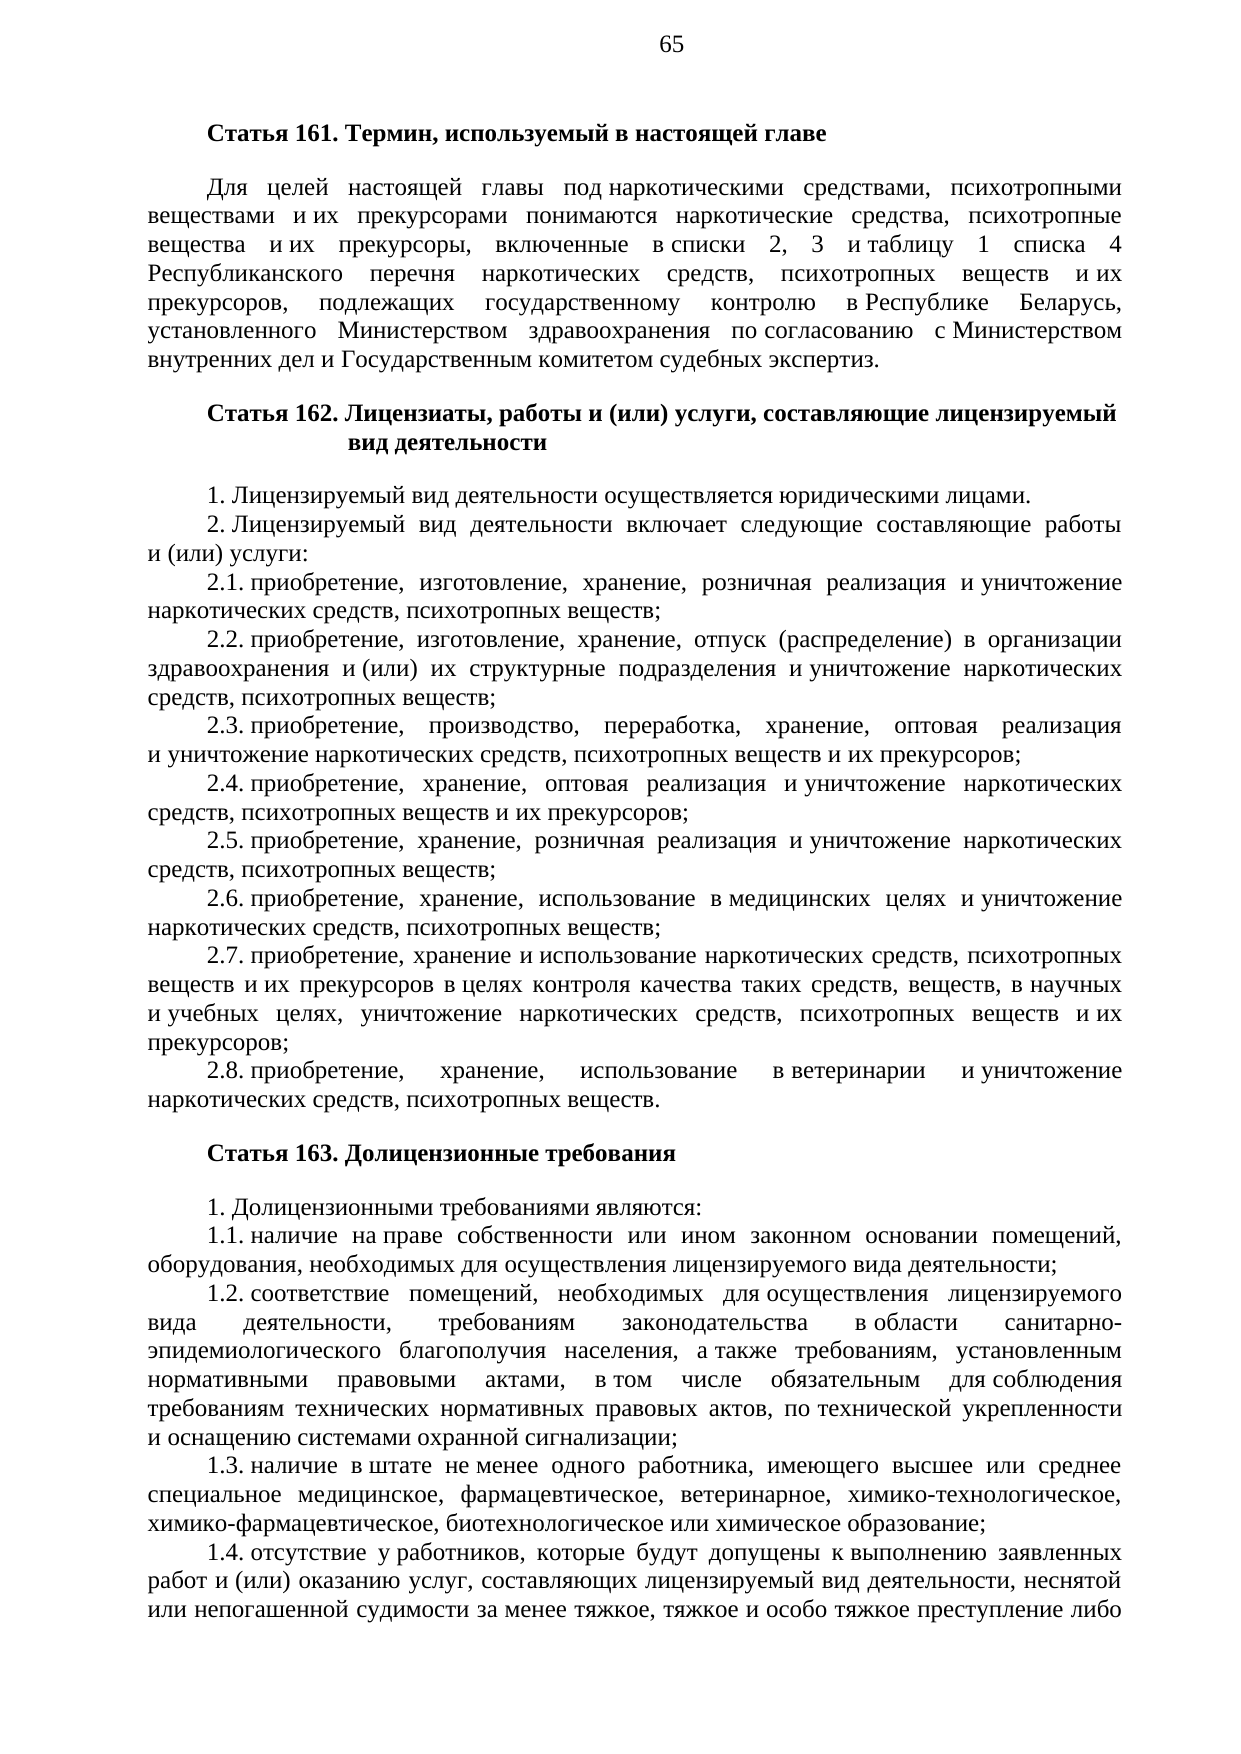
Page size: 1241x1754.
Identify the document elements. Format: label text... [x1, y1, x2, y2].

text 1.2. соответствие помещений, необходимых для осуществления лицензируемого вида деятельности, требованиям законодательства в области санитарно-эпидемиологического благополучия населения, а также требованиям, установленным нормативными правовыми актами, в том числе обязательным для соблюдения требованиям технических нормативных правовых актов, по технической укрепленности и оснащению системами охранной сигнализации; [147, 1278, 1122, 1451]
text 2.3. приобретение, производство, переработка, хранение, оптовая реализация и уничтожение наркотических средств, психотропных веществ и их прекурсоров; [147, 711, 1122, 768]
text 2.2. приобретение, изготовление, хранение, отпуск (распределение) в организации здравоохранения и (или) их структурные подразделения и уничтожение наркотических средств, психотропных веществ; [147, 624, 1122, 711]
text Статья 161. Термин, используемый в настоящей главе [207, 118, 1122, 147]
text 1.3. наличие в штате не менее одного работника, имеющего высшее или среднее специальное медицинское, фармацевтическое, ветеринарное, химико-технологическое, химико-фармацевтическое, биотехнологическое или химическое образование; [147, 1451, 1122, 1537]
text 1.1. наличие на праве собственности или ином законном основании помещений, оборудования, необходимых для осуществления лицензируемого вида деятельности; [147, 1221, 1122, 1278]
text 2.6. приобретение, хранение, использование в медицинских целях и уничтожение наркотических средств, психотропных веществ; [147, 883, 1122, 941]
text 2.4. приобретение, хранение, оптовая реализация и уничтожение наркотических средств, психотропных веществ и их прекурсоров; [147, 768, 1122, 826]
text 2.7. приобретение, хранение и использование наркотических средств, психотропных веществ и их прекурсоров в целях контроля качества таких средств, веществ, в научных и учебных целях, уничтожение наркотических средств, психотропных веществ и их прекурсоров; [147, 941, 1122, 1056]
text 2.8. приобретение, хранение, использование в ветеринарии и уничтожение наркотических средств, психотропных веществ. [147, 1056, 1122, 1113]
text 2.5. приобретение, хранение, розничная реализация и уничтожение наркотических средств, психотропных веществ; [147, 826, 1122, 883]
text 1. Лицензируемый вид деятельности осуществляется юридическими лицами. [147, 481, 1122, 509]
text 1. Долицензионными требованиями являются: [147, 1192, 1122, 1221]
text Статья 163. Долицензионные требования [207, 1138, 1122, 1167]
text 2. Лицензируемый вид деятельности включает следующие составляющие работы и (или) услуги: [147, 509, 1122, 567]
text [147, 1537, 1122, 1623]
text Статья 162. Лицензиаты, работы и (или) услуги, составляющие лицензируемый вид деятельности [207, 398, 1122, 456]
text Для целей настоящей главы под наркотическими средствами, психотропными веществами и их прекурсорами понимаются наркотические средства, психотропные вещества и их прекурсоры, включенные в списки 2, 3 и таблицу 1 списка 4 Республиканского перечня наркотических средств, психотропных веществ и их прекурсоров, подлежащих государственному контролю в Республике Беларусь, установленного Министерством здравоохранения по согласованию с Министерством внутренних дел и Государственным комитетом судебных экспертиз. [147, 172, 1122, 373]
text 2.1. приобретение, изготовление, хранение, розничная реализация и уничтожение наркотических средств, психотропных веществ; [147, 567, 1122, 624]
